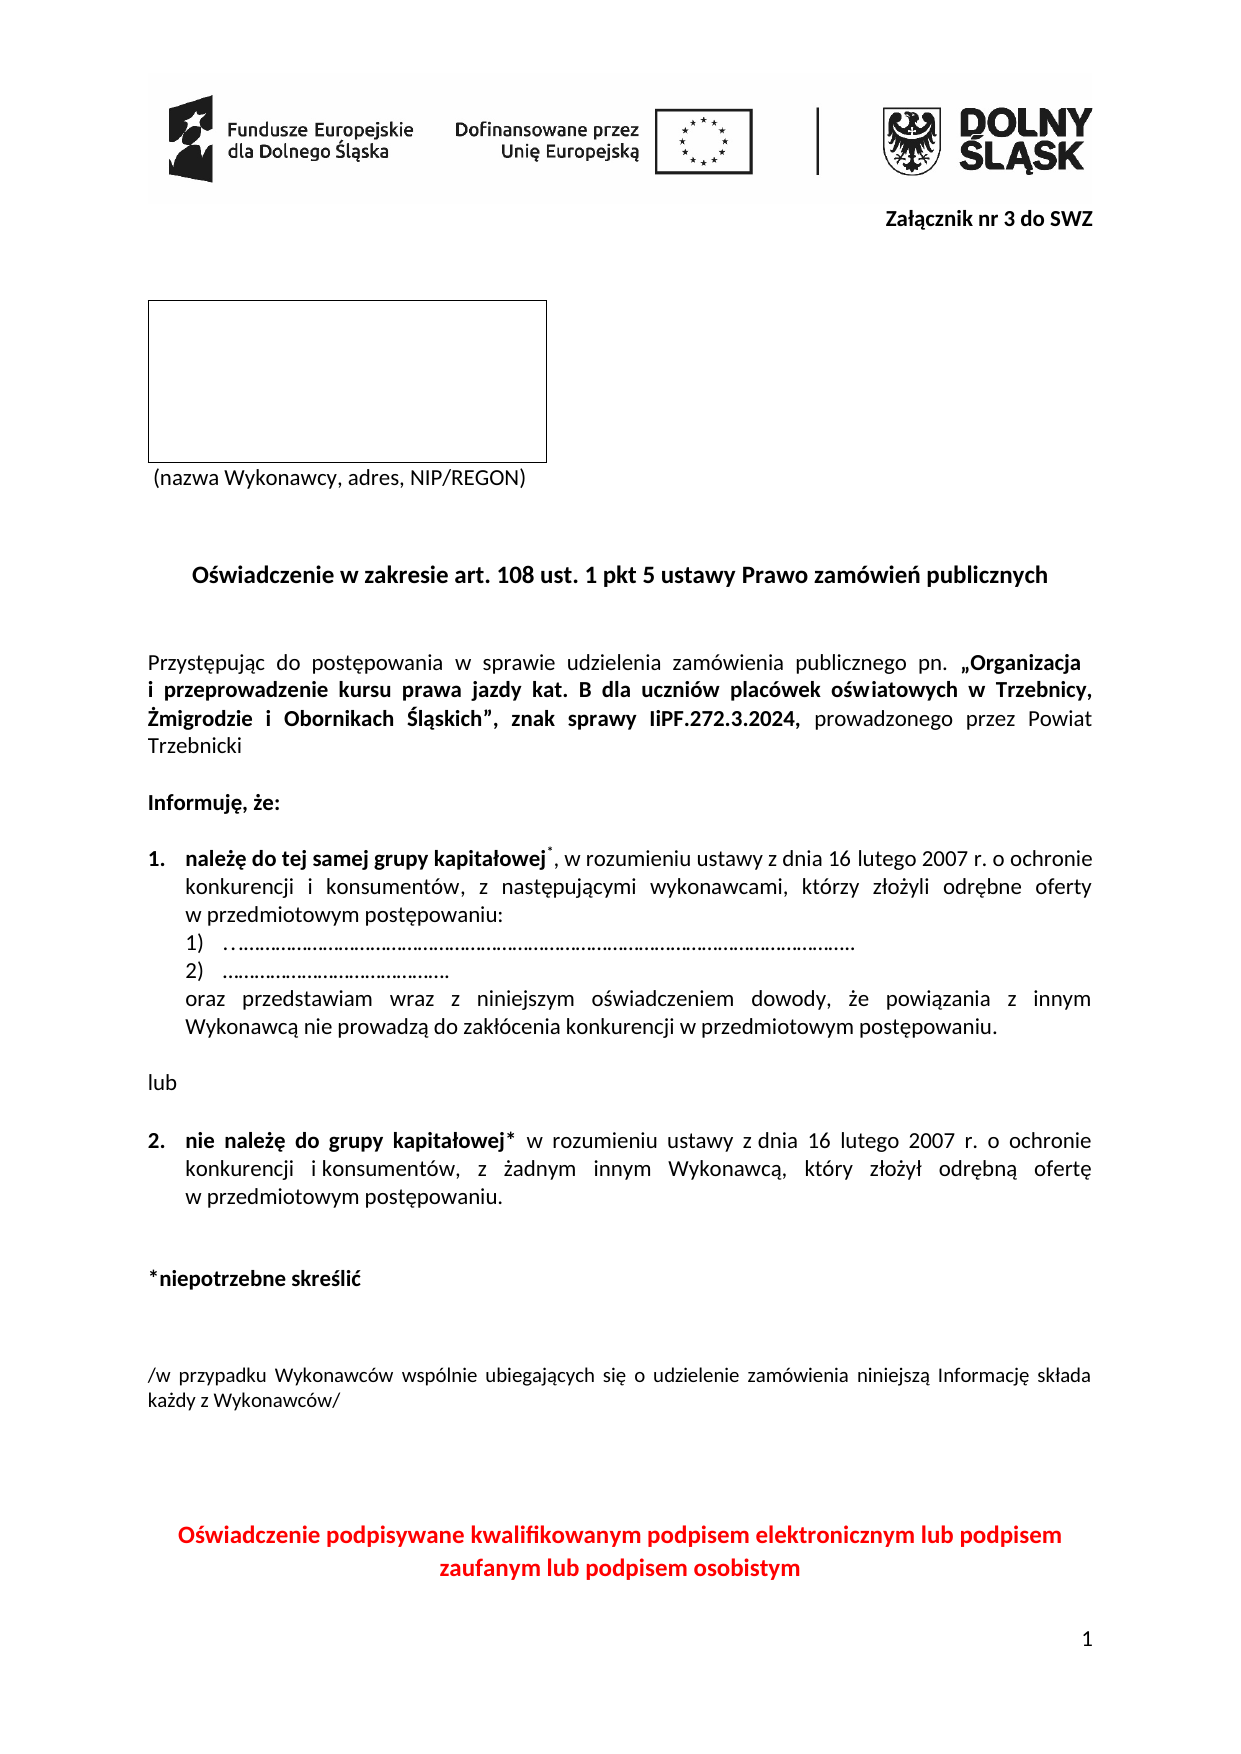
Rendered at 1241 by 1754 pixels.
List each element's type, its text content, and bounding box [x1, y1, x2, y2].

text (nazwa Wykonawcy, adres, NIP/REGON) [148, 463, 1093, 491]
text lub [148, 1068, 1093, 1096]
list ……………………………………. [185, 956, 1093, 984]
text /w przypadku Wykonawców wspólnie ubiegających się o udzielenie zamówienia niniejszą Informację składa każdy z Wykonawców/ [148, 1362, 1093, 1413]
text Oświadczenie w zakresie art. 108 ust. 1 pkt 5 ustawy Prawo zamówień publicznych [148, 559, 1093, 590]
text Informuję, że: [148, 788, 1093, 816]
text Załącznik nr 3 do SWZ [148, 204, 1093, 232]
text Oświadczenie podpisywane kwalifikowanym podpisem elektronicznym lub podpisem zaufanym lub podpisem osobistym [148, 1519, 1093, 1582]
text *niepotrzebne skreślić [148, 1264, 1093, 1292]
text Przystępując do postępowania w sprawie udzielenia zamówienia publicznego pn. „Organizacja i przeprowadzenie kursu prawa jazdy kat. B dla uczniów placówek oświatowych w Trzebnicy, Żmigrodzie i Obornikach Śląskich”, znak sprawy IiPF.272.3.2024, prowadzonego przez Powiat Trzebnicki [148, 648, 1093, 760]
list …………………………………………………………………………………………………….. [185, 928, 1093, 956]
text oraz przedstawiam wraz z niniejszym oświadczeniem dowody, że powiązania z innym Wykonawcą nie prowadzą do zakłócenia konkurencji w przedmiotowym postępowaniu. [185, 984, 1093, 1040]
picture [147, 73, 1093, 204]
list należę do tej samej grupy kapitałowej*, w rozumieniu ustawy z dnia 16 lutego 2007 r. o ochronie konkurencji i konsumentów, z następującymi wykonawcami, którzy złożyli odrębne oferty w przedmiotowym postępowaniu: [148, 844, 1093, 928]
table_header [149, 301, 546, 462]
list nie należę do grupy kapitałowej* w rozumieniu ustawy z dnia 16 lutego 2007 r. o ochronie konkurencji i konsumentów, z żadnym innym Wykonawcą, który złożył odrębną ofertę w przedmiotowym postępowaniu. [148, 1126, 1093, 1211]
